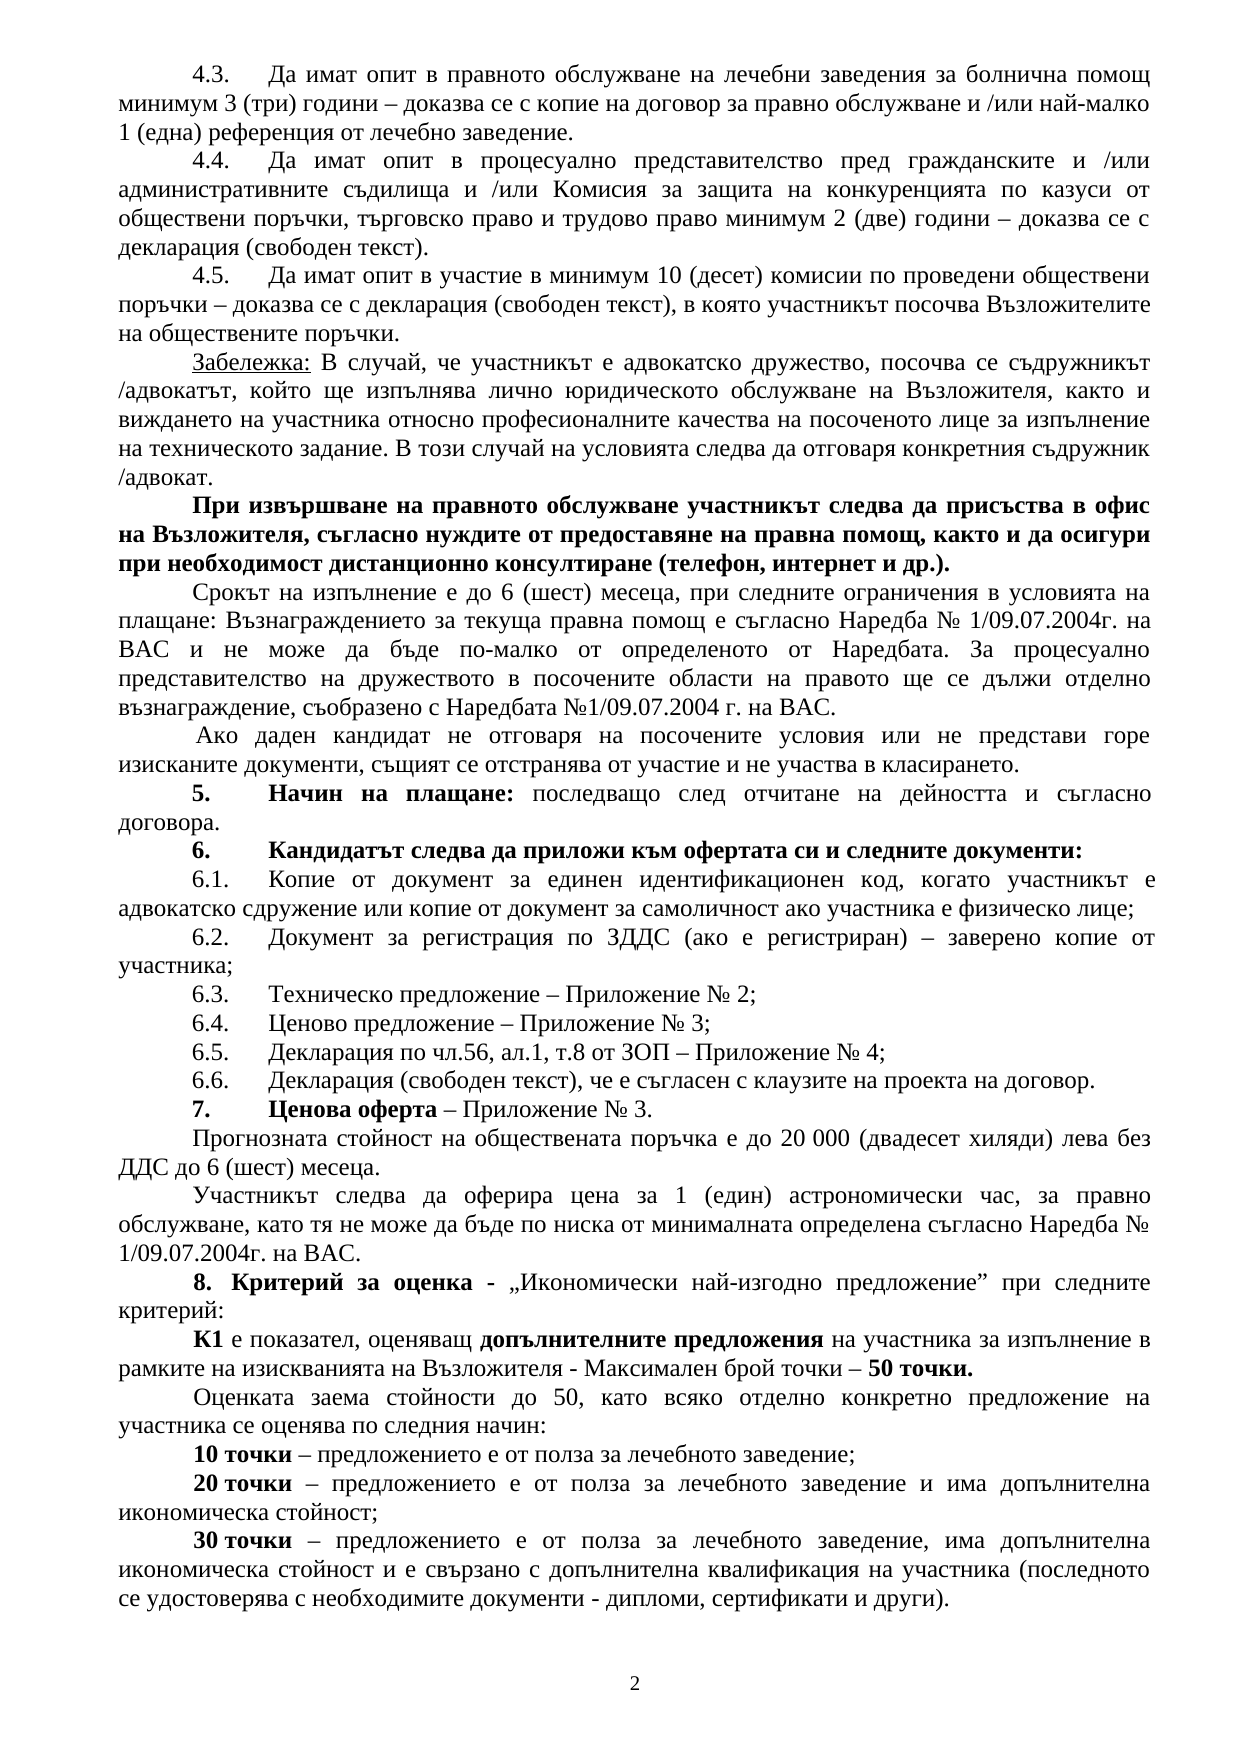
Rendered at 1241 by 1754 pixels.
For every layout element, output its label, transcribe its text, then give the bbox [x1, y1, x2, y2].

text 4.3. Да имат опит в правното обслужване на лечебни заведения за болнична помощ минимум 3 (три) години – доказва се с копие на договор за правно обслужване и /или най-малко 1 (една) референция от лечебно заведение. [118, 59, 1151, 145]
text Срокът на изпълнение е до 6 (шест) месеца, при следните ограничения в условията на плащане: Възнаграждението за текуща правна помощ е съгласно Наредба № 1/09.07.2004г. на ВАС и не може да бъде по-малко от определеното от Наредбата. За процесуално представителство на дружеството в посочените области на правото ще се дължи отделно възнаграждение, съобразено с Наредбата №1/09.07.2004 г. на ВАС. [118, 577, 1151, 720]
text Оценката заема стойности до 50, като всяко отделно конкретно предложение на участника се оценява по следния начин: [118, 1382, 1151, 1439]
text 6.3. Техническо предложение – Приложение № 2; [118, 979, 1151, 1008]
text Забележка: В случай, че участникът е адвокатско дружество, посочва се съдружникът /адвокатът, който ще изпълнява лично юридическото обслужване на Възложителя, както и виждането на участника относно професионалните качества на посоченото лице за изпълнение на техническото задание. В този случай на условията следва да отговаря конкретния съдружник /адвокат. [118, 347, 1151, 490]
text Прогнозната стойност на обществената поръчка е до 20 000 (двадесет хиляди) лева без ДДС до 6 (шест) месеца. [118, 1123, 1151, 1180]
text 6.2. Документ за регистрация по ЗДДС (ако е регистриран) – заверено копие от участника; [118, 922, 1157, 979]
text Участникът следва да оферира цена за 1 (един) астрономически час, за правно обслужване, като тя не може да бъде по ниска от минималната определена съгласно Наредба № 1/09.07.2004г. на ВАС. [118, 1180, 1151, 1267]
text 5. Начин на плащане: последващо след отчитане на дейността и съгласно договора. [118, 778, 1151, 835]
text При извършване на правното обслужване участникът следва да присъства в офис на Възложителя, съгласно нуждите от предоставяне на правна помощ, както и да осигури при необходимост дистанционно консултиране (телефон, интернет и др.). [118, 490, 1151, 577]
text 20 точки – предложението е от полза за лечебното заведение и има допълнителна икономическа стойност; [118, 1468, 1151, 1525]
text К1 е показател, оценяващ допълнителните предложения на участника за изпълнение в рамките на изискванията на Възложителя - Максимален брой точки – 50 точки. [118, 1324, 1151, 1382]
text 30 точки – предложението е от полза за лечебното заведение, има допълнителна икономическа стойност и е свързано с допълнителна квалификация на участника (последното се удостоверява с необходимите документи - дипломи, сертификати и други). [118, 1525, 1151, 1612]
text 6. Кандидатът следва да приложи към офертата си и следните документи: [118, 835, 1157, 864]
text 8. Критерий за оценка - „Икономически най-изгодно предложение” при следните критерий: [118, 1267, 1151, 1324]
text 7. Ценова оферта – Приложение № 3. [118, 1094, 1157, 1123]
text 6.5. Декларация по чл.56, ал.1, т.8 от ЗОП – Приложение № 4; [118, 1037, 1151, 1065]
text 4.4. Да имат опит в процесуално представителство пред гражданските и /или административните съдилища и /или Комисия за защита на конкуренцията по казуси от обществени поръчки, търговско право и трудово право минимум 2 (две) години – доказва се с декларация (свободен текст). [118, 145, 1151, 260]
text 6.6. Декларация (свободен текст), че е съгласен с клаузите на проекта на договор. [118, 1065, 1151, 1094]
text 6.1. Копие от документ за единен идентификационен код, когато участникът е адвокатско сдружение или копие от документ за самоличност ако участника е физическо лице; [118, 864, 1157, 922]
text 10 точки – предложението е от полза за лечебното заведение; [118, 1439, 1151, 1468]
text 6.4. Ценово предложение – Приложение № 3; [118, 1008, 1151, 1037]
text Ако даден кандидат не отговаря на посочените условия или не представи горе изисканите документи, същият се отстранява от участие и не участва в класирането. [118, 720, 1151, 778]
text 4.5. Да имат опит в участие в минимум 10 (десет) комисии по проведени обществени поръчки – доказва се с декларация (свободен текст), в която участникът посочва Възложителите на обществените поръчки. [118, 260, 1151, 347]
